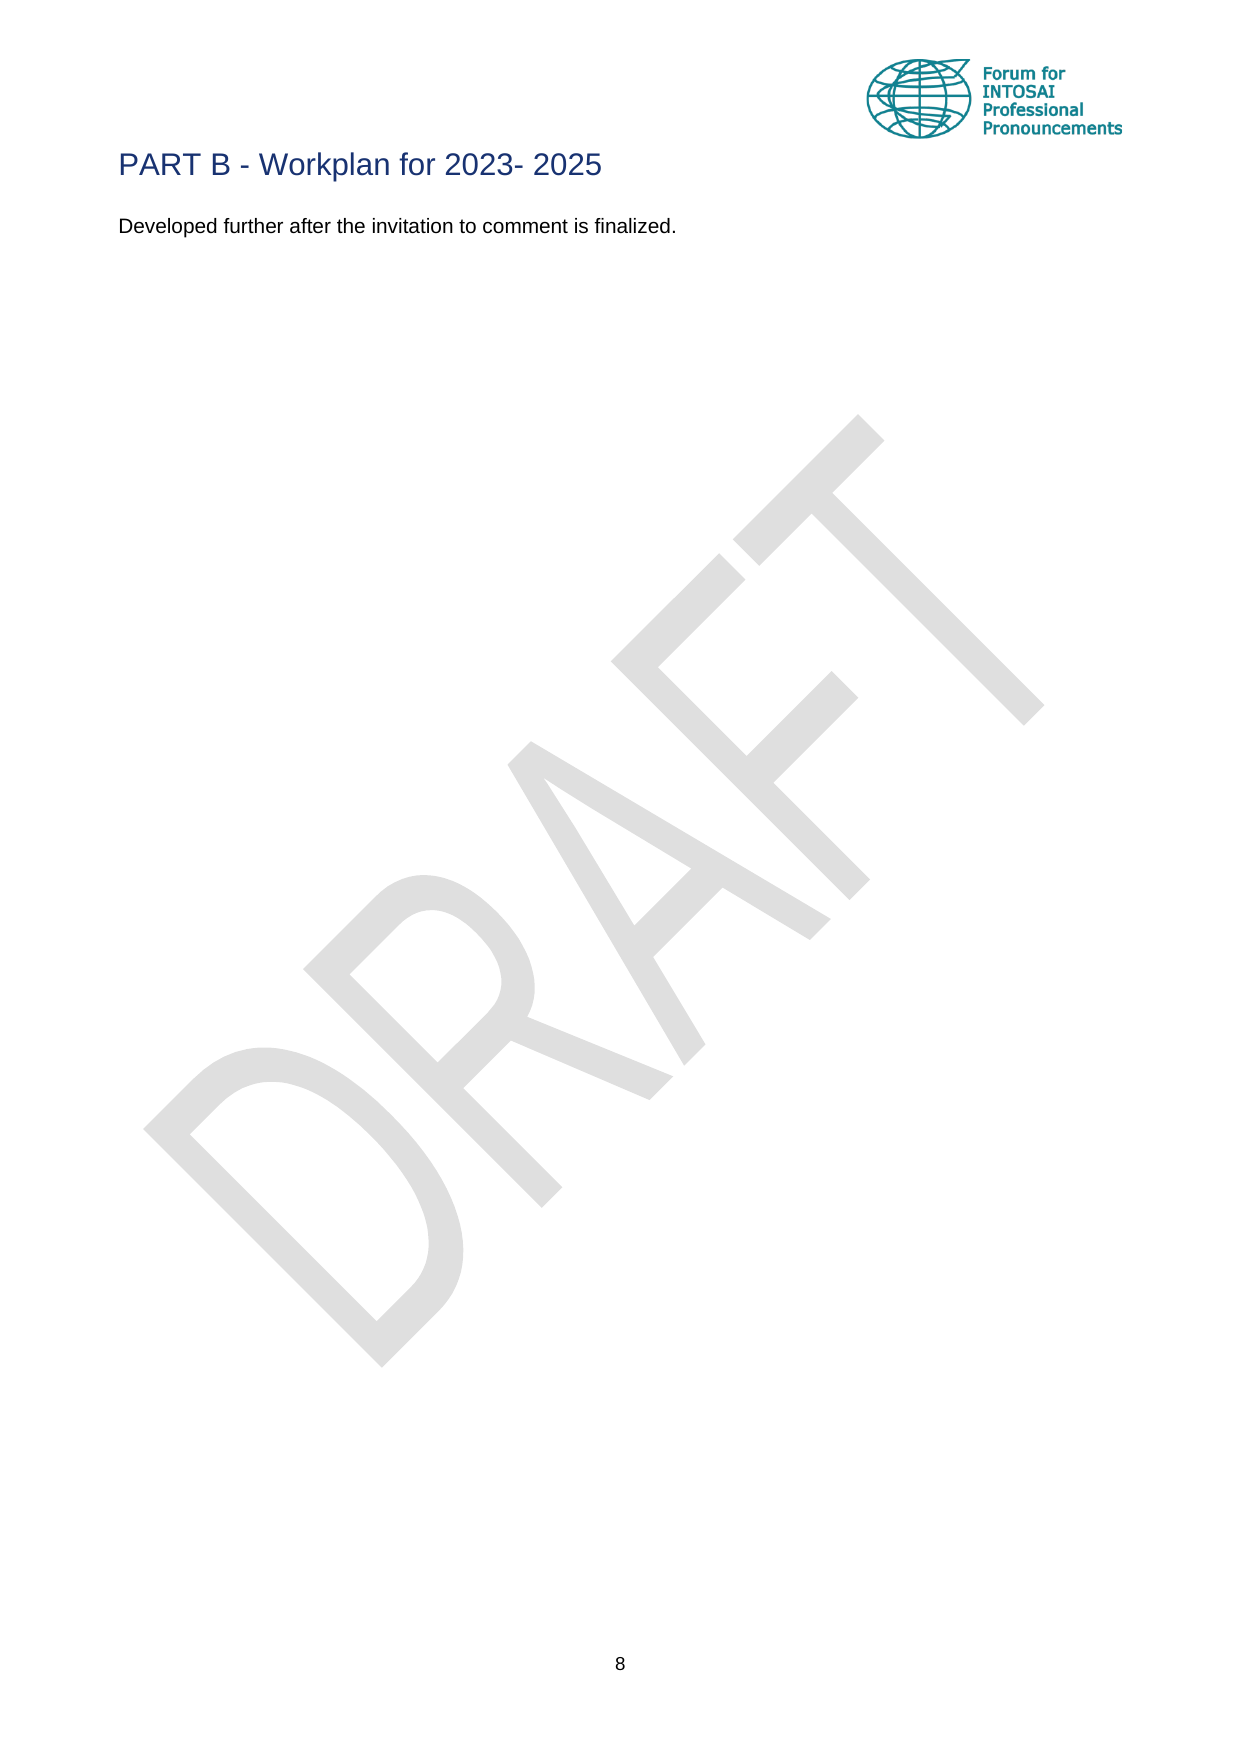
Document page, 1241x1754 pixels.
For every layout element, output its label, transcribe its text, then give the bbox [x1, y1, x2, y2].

text PART B - Workplan for 2023- 2025 [118, 146, 1122, 182]
text Developed further after the invitation to comment is finalized. [118, 214, 1122, 238]
picture [866, 59, 1123, 139]
